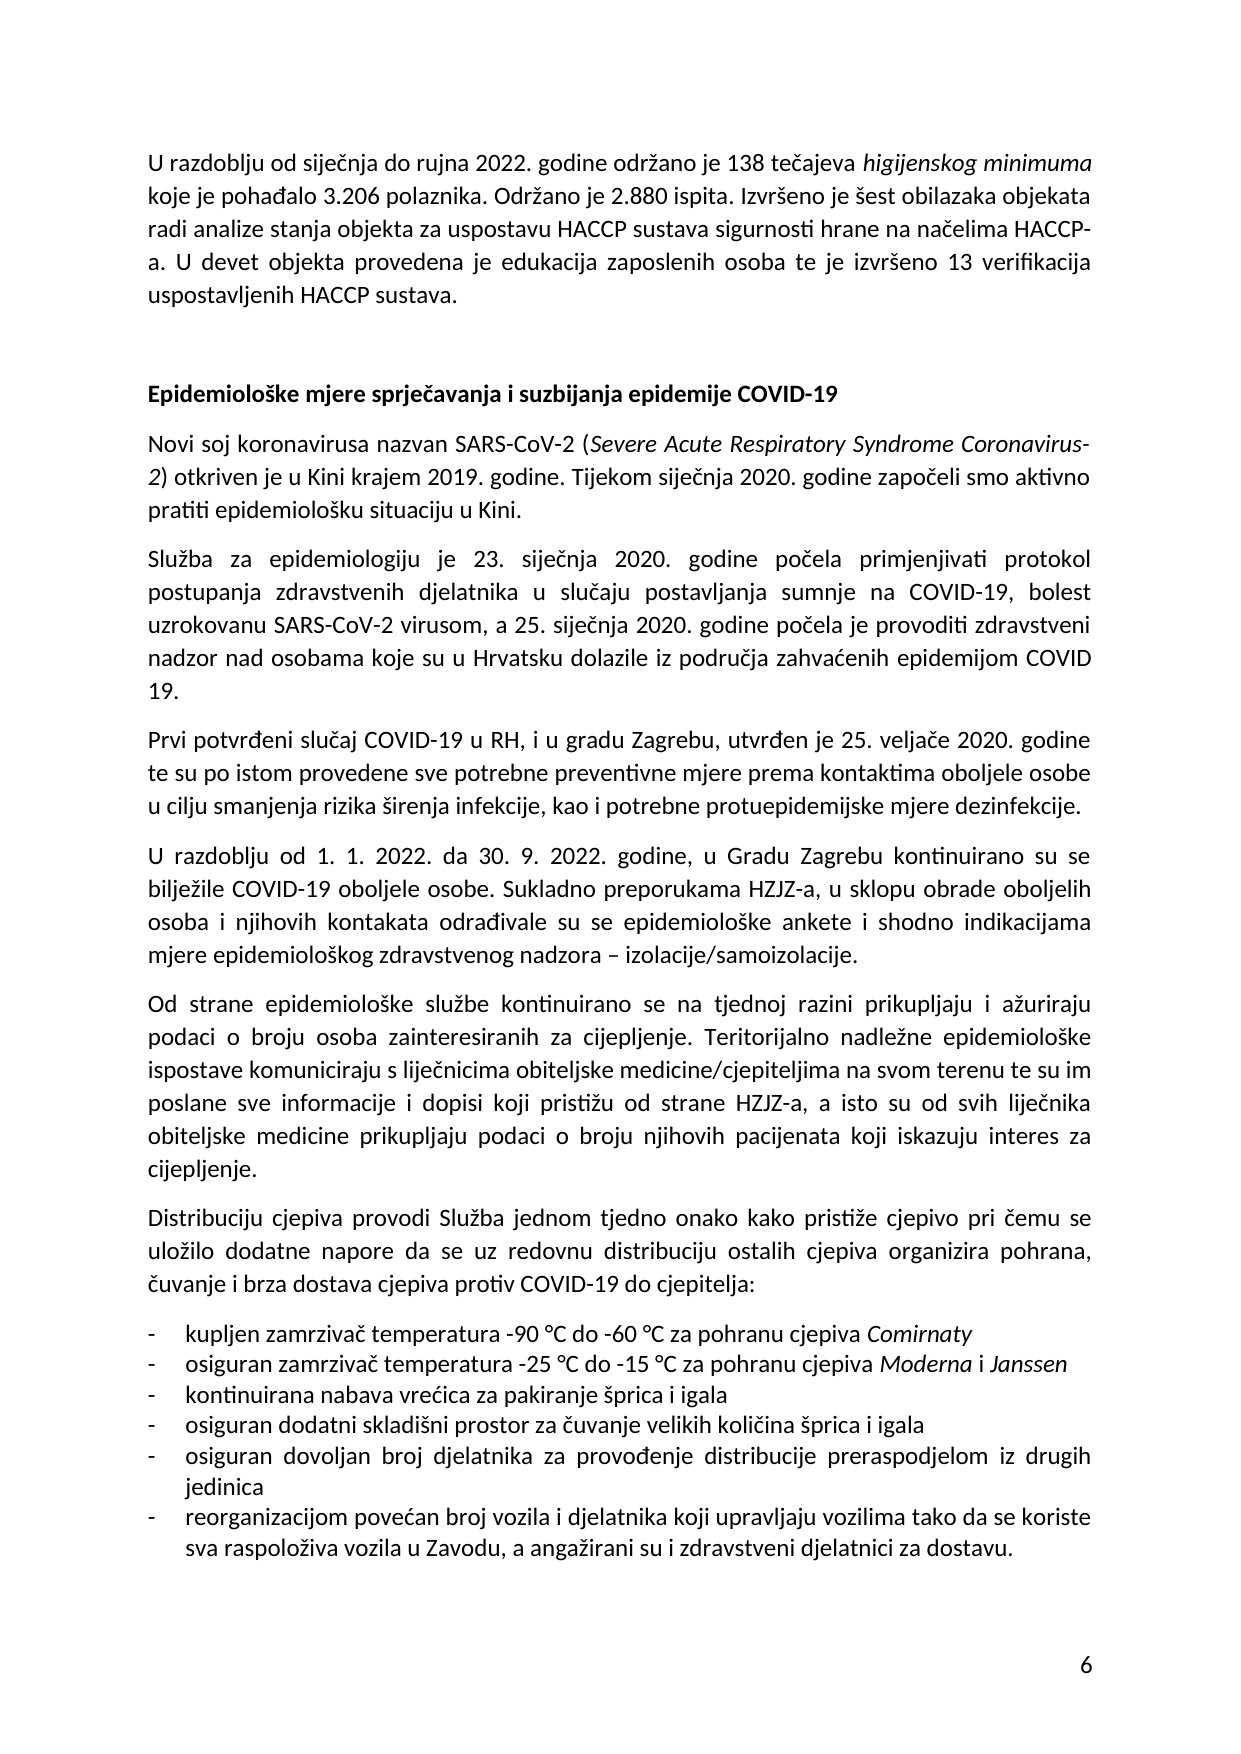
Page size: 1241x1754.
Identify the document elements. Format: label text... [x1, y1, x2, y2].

text Novi soj koronavirusa nazvan SARS-CoV-2 (Severe Acute Respiratory Syndrome Coronavirus-2) otkriven je u Kini krajem 2019. godine. Tijekom siječnja 2020. godine započeli smo aktivno pratiti epidemiološku situaciju u Kini. [148, 428, 1093, 524]
list kontinuirana nabava vrećica za pakiranje šprica i igala [148, 1379, 1093, 1409]
text Od strane epidemiološke službe kontinuirano se na tjednoj razini prikupljaju i ažuriraju podaci o broju osoba zainteresiranih za cijepljenje. Teritorijalno nadležne epidemiološke ispostave komuniciraju s liječnicima obiteljske medicine/cjepiteljima na svom terenu te su im poslane sve informacije i dopisi koji pristižu od strane HZJZ-a, a isto su od svih liječnika obiteljske medicine prikupljaju podaci o broju njihovih pacijenata koji iskazuju interes za cijepljenje. [148, 988, 1093, 1183]
text U razdoblju od 1. 1. 2022. da 30. 9. 2022. godine, u Gradu Zagrebu kontinuirano su se bilježile COVID-19 oboljele osobe. Sukladno preporukama HZJZ-a, u sklopu obrade oboljelih osoba i njihovih kontakata odrađivale su se epidemiološke ankete i shodno indikacijama mjere epidemiološkog zdravstvenog nadzora – izolacije/samoizolacije. [148, 840, 1093, 969]
list osiguran dovoljan broj djelatnika za provođenje distribucije preraspodjelom iz drugih jedinica [148, 1440, 1093, 1501]
text Epidemiološke mjere sprječavanja i suzbijanja epidemije COVID-19 [148, 378, 1093, 409]
list osiguran zamrzivač temperatura -25 °C do -15 °C za pohranu cjepiva Moderna i Janssen [148, 1348, 1093, 1379]
list osiguran dodatni skladišni prostor za čuvanje velikih količina šprica i igala [148, 1409, 1093, 1440]
text Prvi potvrđeni slučaj COVID-19 u RH, i u gradu Zagrebu, utvrđen je 25. veljače 2020. godine te su po istom provedene sve potrebne preventivne mjere prema kontaktima oboljele osobe u cilju smanjenja rizika širenja infekcije, kao i potrebne protuepidemijske mjere dezinfekcije. [148, 725, 1093, 821]
text Distribuciju cjepiva provodi Služba jednom tjedno onako kako pristiže cjepivo pri čemu se uložilo dodatne napore da se uz redovnu distribuciju ostalih cjepiva organizira pohrana, čuvanje i brza dostava cjepiva protiv COVID-19 do cjepitelja: [148, 1203, 1093, 1299]
list reorganizacijom povećan broj vozila i djelatnika koji upravljaju vozilima tako da se koriste sva raspoloživa vozila u Zavodu, a angažirani su i zdravstveni djelatnici za dostavu. [148, 1501, 1093, 1562]
text Služba za epidemiologiju je 23. siječnja 2020. godine počela primjenjivati protokol postupanja zdravstvenih djelatnika u slučaju postavljanja sumnje na COVID-19, bolest uzrokovanu SARS-CoV-2 virusom, a 25. siječnja 2020. godine počela je provoditi zdravstveni nadzor nad osobama koje su u Hrvatsku dolazile iz područja zahvaćenih epidemijom COVID 19. [148, 543, 1093, 706]
text U razdoblju od siječnja do rujna 2022. godine održano je 138 tečajeva higijenskog minimuma koje je pohađalo 3.206 polaznika. Održano je 2.880 ispita. Izvršeno je šest obilazaka objekata radi analize stanja objekta za uspostavu HACCP sustava sigurnosti hrane na načelima HACCP-a. U devet objekta provedena je edukacija zaposlenih osoba te je izvršeno 13 verifikacija uspostavljenih HACCP sustava. [148, 148, 1093, 310]
list kupljen zamrzivač temperatura -90 °C do -60 °C za pohranu cjepiva Comirnaty [148, 1318, 1093, 1348]
